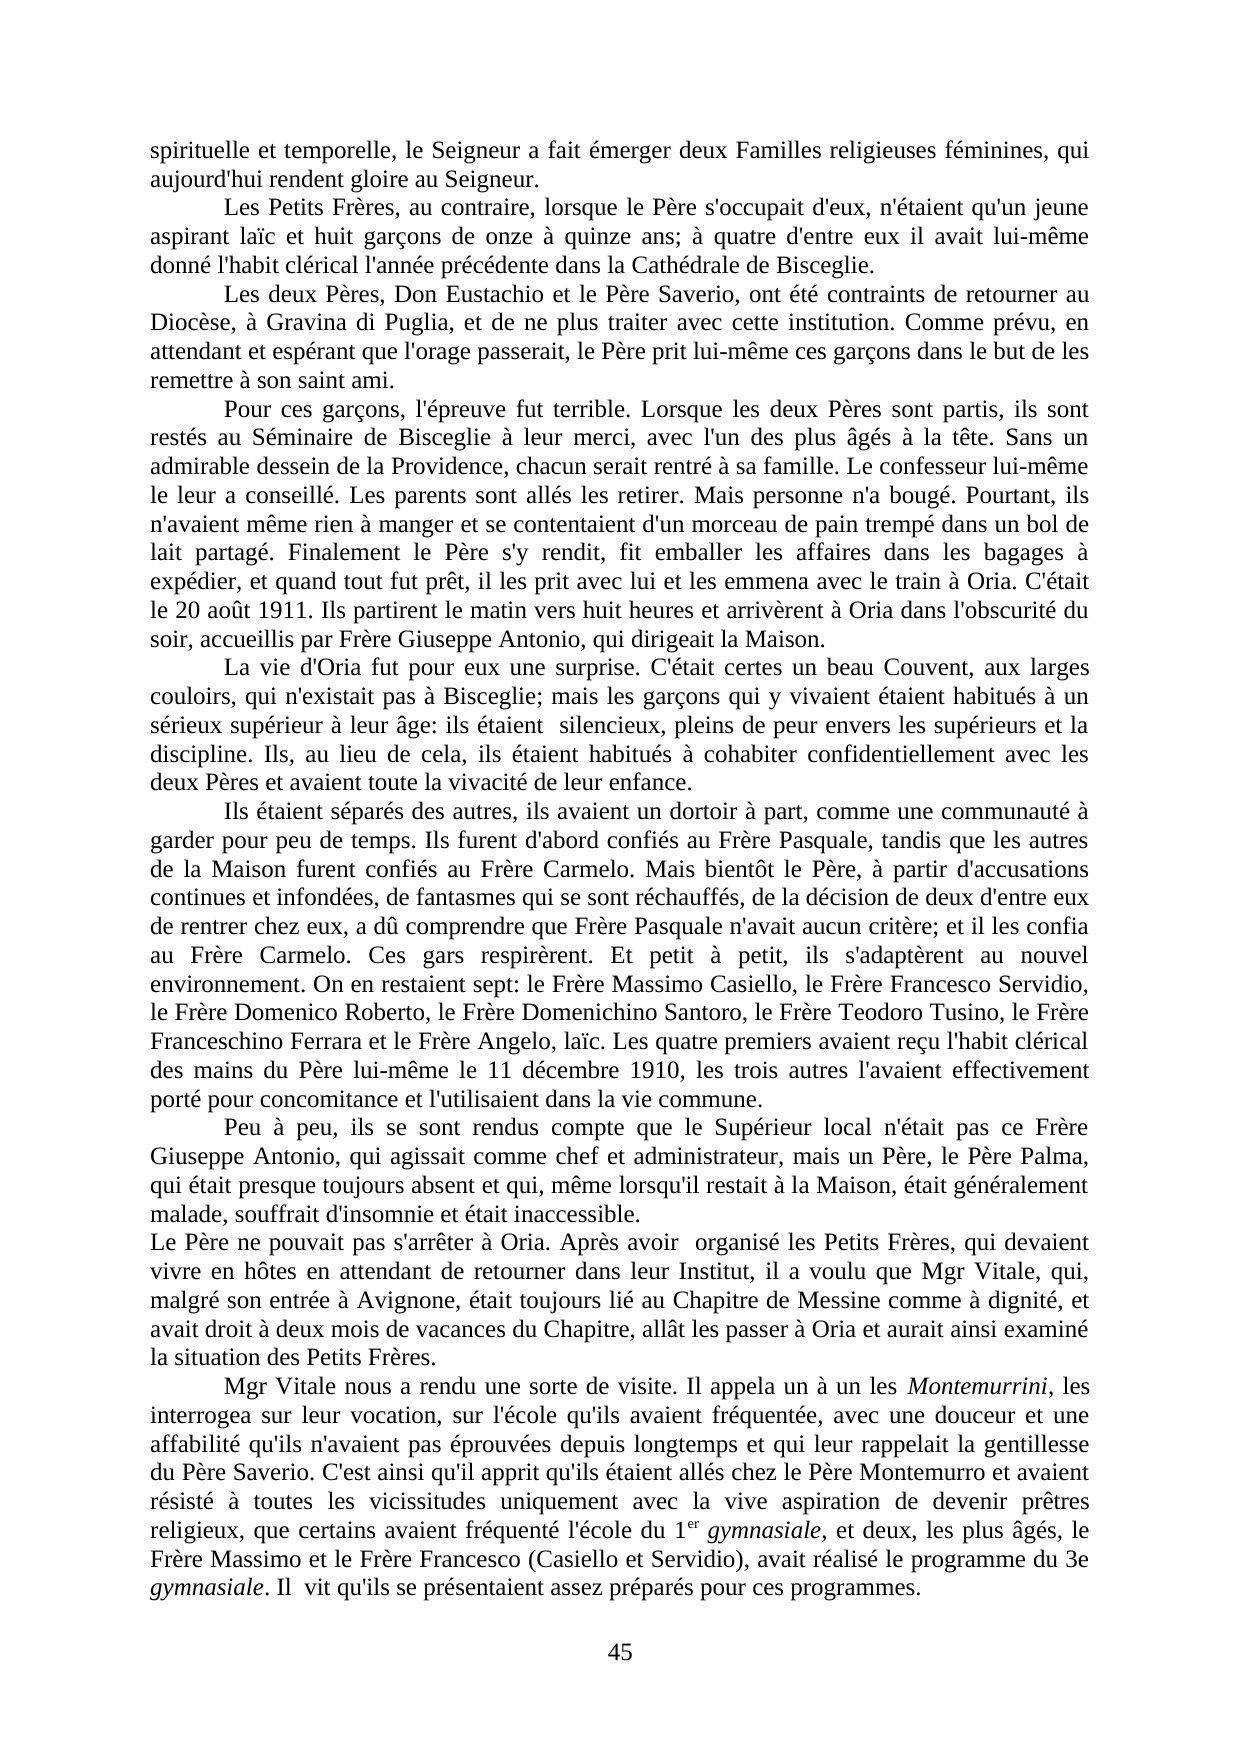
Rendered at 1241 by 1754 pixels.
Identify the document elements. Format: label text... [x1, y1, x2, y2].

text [150, 135, 1090, 192]
text Les Petits Frères, au contraire, lorsque le Père s'occupait d'eux, n'étaient qu'un jeune aspirant laïc et huit garçons de onze à quinze ans; à quatre d'entre eux il avait lui-même donné l'habit clérical l'année précédente dans la Cathédrale de Bisceglie. [150, 192, 1090, 279]
text Le Père ne pouvait pas s'arrêter à Oria. Après avoir organisé les Petits Frères, qui devaient vivre en hôtes en attendant de retourner dans leur Institut, il a voulu que Mgr Vitale, qui, malgré son entrée à Avignone, était toujours lié au Chapitre de Messine comme à dignité, et avait droit à deux mois de vacances du Chapitre, allât les passer à Oria et aurait ainsi examiné la situation des Petits Frères. [150, 1227, 1090, 1371]
text Ils étaient séparés des autres, ils avaient un dortoir à part, comme une communauté à garder pour peu de temps. Ils furent d'abord confiés au Frère Pasquale, tandis que les autres de la Maison furent confiés au Frère Carmelo. Mais bientôt le Père, à partir d'accusations continues et infondées, de fantasmes qui se sont réchauffés, de la décision de deux d'entre eux de rentrer chez eux, a dû comprendre que Frère Pasquale n'avait aucun critère; et il les confia au Frère Carmelo. Ces gars respirèrent. Et petit à petit, ils s'adaptèrent au nouvel environnement. On en restaient sept: le Frère Massimo Casiello, le Frère Francesco Servidio, le Frère Domenico Roberto, le Frère Domenichino Santoro, le Frère Teodoro Tusino, le Frère Franceschino Ferrara et le Frère Angelo, laïc. Les quatre premiers avaient reçu l'habit clérical des mains du Père lui-même le 11 décembre 1910, les trois autres l'avaient effectivement porté pour concomitance et l'utilisaient dans la vie commune. [150, 796, 1090, 1112]
text Pour ces garçons, l'épreuve fut terrible. Lorsque les deux Pères sont partis, ils sont restés au Séminaire de Bisceglie à leur merci, avec l'un des plus âgés à la tête. Sans un admirable dessein de la Providence, chacun serait rentré à sa famille. Le confesseur lui-même le leur a conseillé. Les parents sont allés les retirer. Mais personne n'a bougé. Pourtant, ils n'avaient même rien à manger et se contentaient d'un morceau de pain trempé dans un bol de lait partagé. Finalement le Père s'y rendit, fit emballer les affaires dans les bagages à expédier, et quand tout fut prêt, il les prit avec lui et les emmena avec le train à Oria. C'était le 20 août 1911. Ils partirent le matin vers huit heures et arrivèrent à Oria dans l'obscurité du soir, accueillis par Frère Giuseppe Antonio, qui dirigeait la Maison. [150, 394, 1090, 652]
text Peu à peu, ils se sont rendus compte que le Supérieur local n'était pas ce Frère Giuseppe Antonio, qui agissait comme chef et administrateur, mais un Père, le Père Palma, qui était presque toujours absent et qui, même lorsqu'il restait à la Maison, était généralement malade, souffrait d'insomnie et était inaccessible. [150, 1112, 1090, 1227]
text La vie d'Oria fut pour eux une surprise. C'était certes un beau Couvent, aux larges couloirs, qui n'existait pas à Bisceglie; mais les garçons qui y vivaient étaient habitués à un sérieux supérieur à leur âge: ils étaient silencieux, pleins de peur envers les supérieurs et la discipline. Ils, au lieu de cela, ils étaient habitués à cohabiter confidentiellement avec les deux Pères et avaient toute la vivacité de leur enfance. [150, 652, 1090, 796]
text Mgr Vitale nous a rendu une sorte de visite. Il appela un à un les Montemurrini, les interrogea sur leur vocation, sur l'école qu'ils avaient fréquentée, avec une douceur et une affabilité qu'ils n'avaient pas éprouvées depuis longtemps et qui leur rappelait la gentillesse du Père Saverio. C'est ainsi qu'il apprit qu'ils étaient allés chez le Père Montemurro et avaient résisté à toutes les vicissitudes uniquement avec la vive aspiration de devenir prêtres religieux, que certains avaient fréquenté l'école du 1er gymnasiale, et deux, les plus âgés, le Frère Massimo et le Frère Francesco (Casiello et Servidio), avait réalisé le programme du 3e gymnasiale. Il vit qu'ils se présentaient assez préparés pour ces programmes. [150, 1371, 1090, 1601]
text Les deux Pères, Don Eustachio et le Père Saverio, ont été contraints de retourner au Diocèse, à Gravina di Puglia, et de ne plus traiter avec cette institution. Comme prévu, en attendant et espérant que l'orage passerait, le Père prit lui-même ces garçons dans le but de les remettre à son saint ami. [150, 279, 1090, 394]
